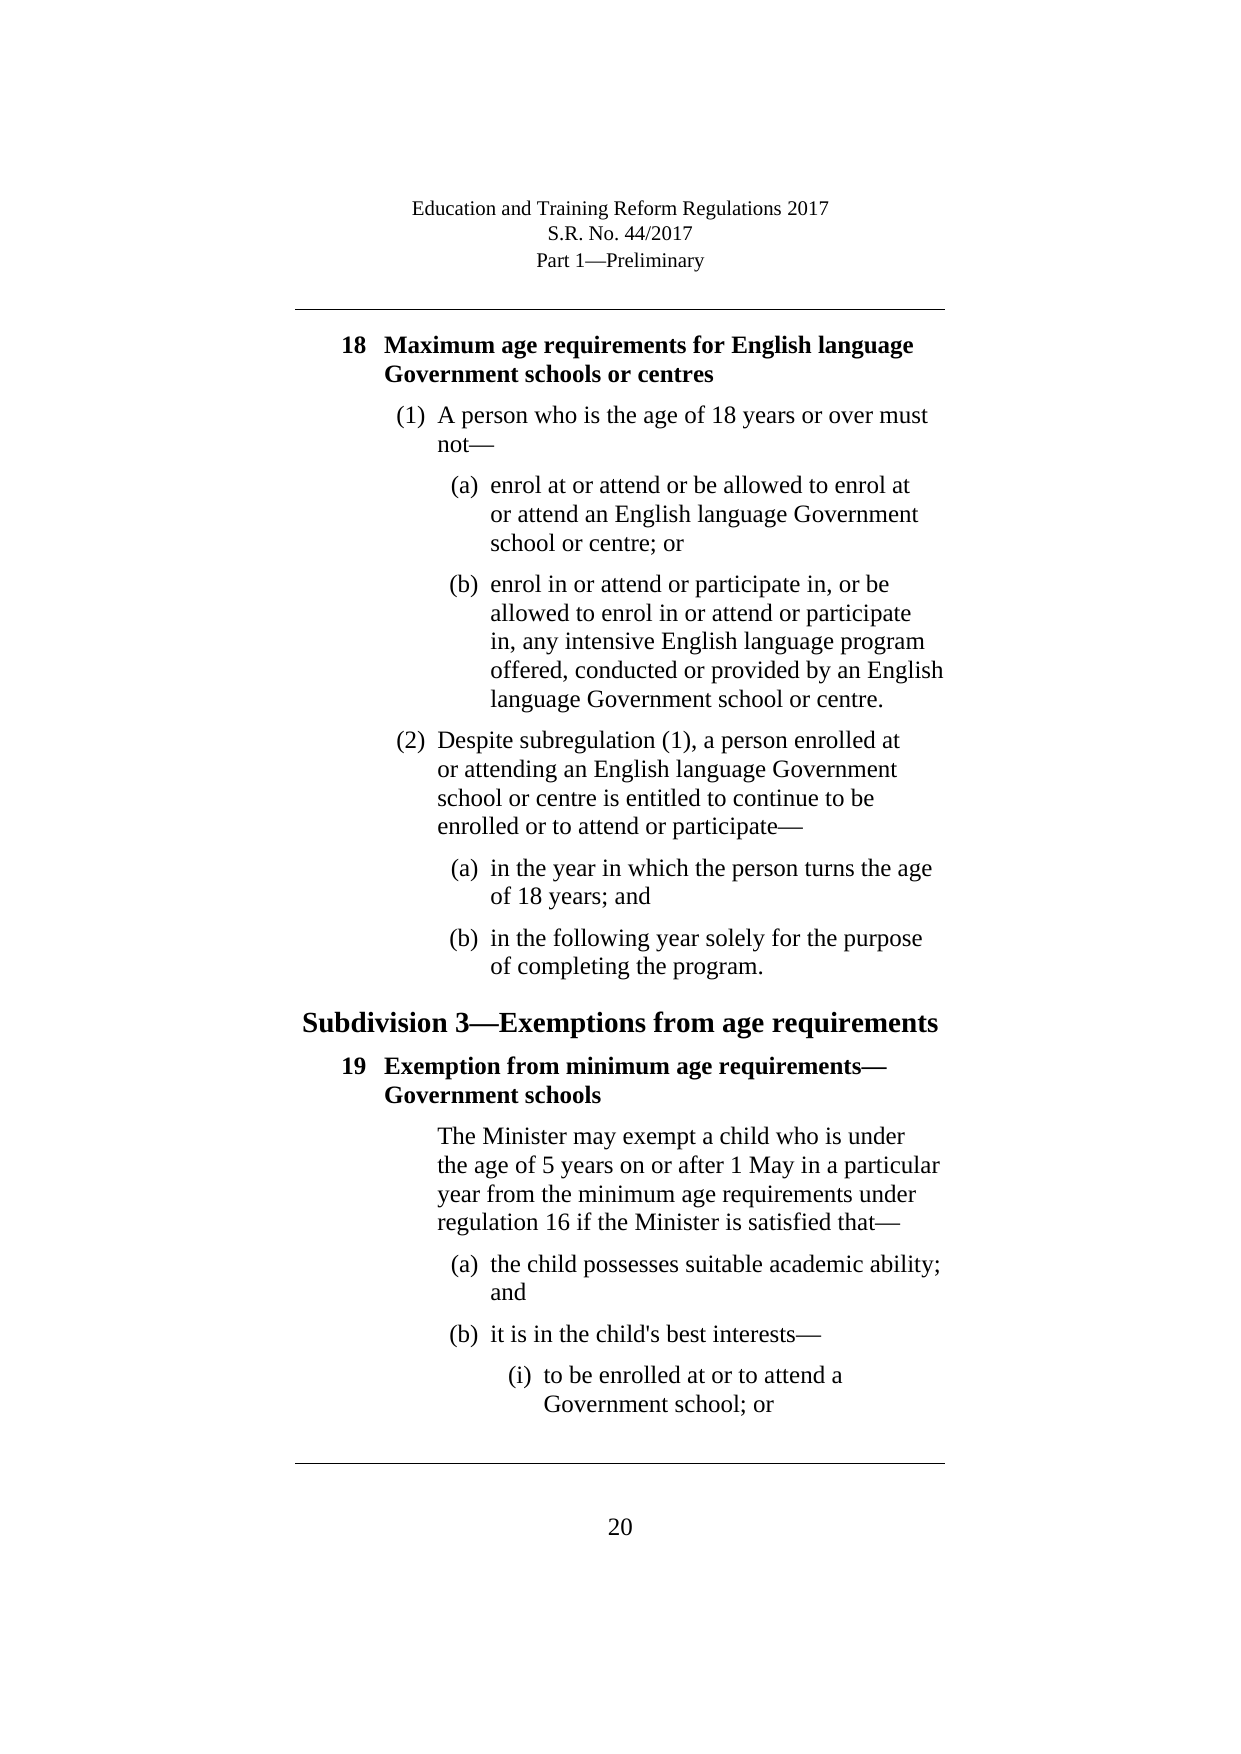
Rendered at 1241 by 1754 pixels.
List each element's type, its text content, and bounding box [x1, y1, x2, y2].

text The Minister may exempt a child who is under the age of 5 years on or after 1 May in a particular year from the minimum age requirements under regulation 16 if the Minister is satisfied that— [437, 1121, 945, 1236]
subtitle (b) it is in the child's best interests— [295, 1319, 945, 1347]
subtitle 18 Maximum age requirements for English language Government schools or centres [295, 330, 945, 388]
subtitle (a) enrol at or attend or be allowed to enrol at or attend an English language Government school or centre; or [295, 470, 945, 556]
subtitle Subdivision 3—Exemptions from age requirements [295, 1005, 945, 1039]
subtitle (b) enrol in or attend or participate in, or be allowed to enrol in or attend or participate in, any intensive English language program offered, conducted or provided by an English language Government school or centre. [295, 569, 945, 713]
subtitle (2) Despite subregulation (1), a person enrolled at or attending an English language Government school or centre is entitled to continue to be enrolled or to attend or participate— [295, 725, 945, 840]
subtitle (a) in the year in which the person turns the age of 18 years; and [295, 853, 945, 910]
subtitle (a) the child possesses suitable academic ability; and [295, 1249, 945, 1306]
subtitle (b) in the following year solely for the purpose of completing the program. [295, 923, 945, 980]
subtitle 19 Exemption from minimum age requirements—Government schools [295, 1051, 945, 1109]
subtitle (1) A person who is the age of 18 years or over must not— [295, 400, 945, 458]
subtitle (i) to be enrolled at or to attend a Government school; or [295, 1360, 945, 1417]
